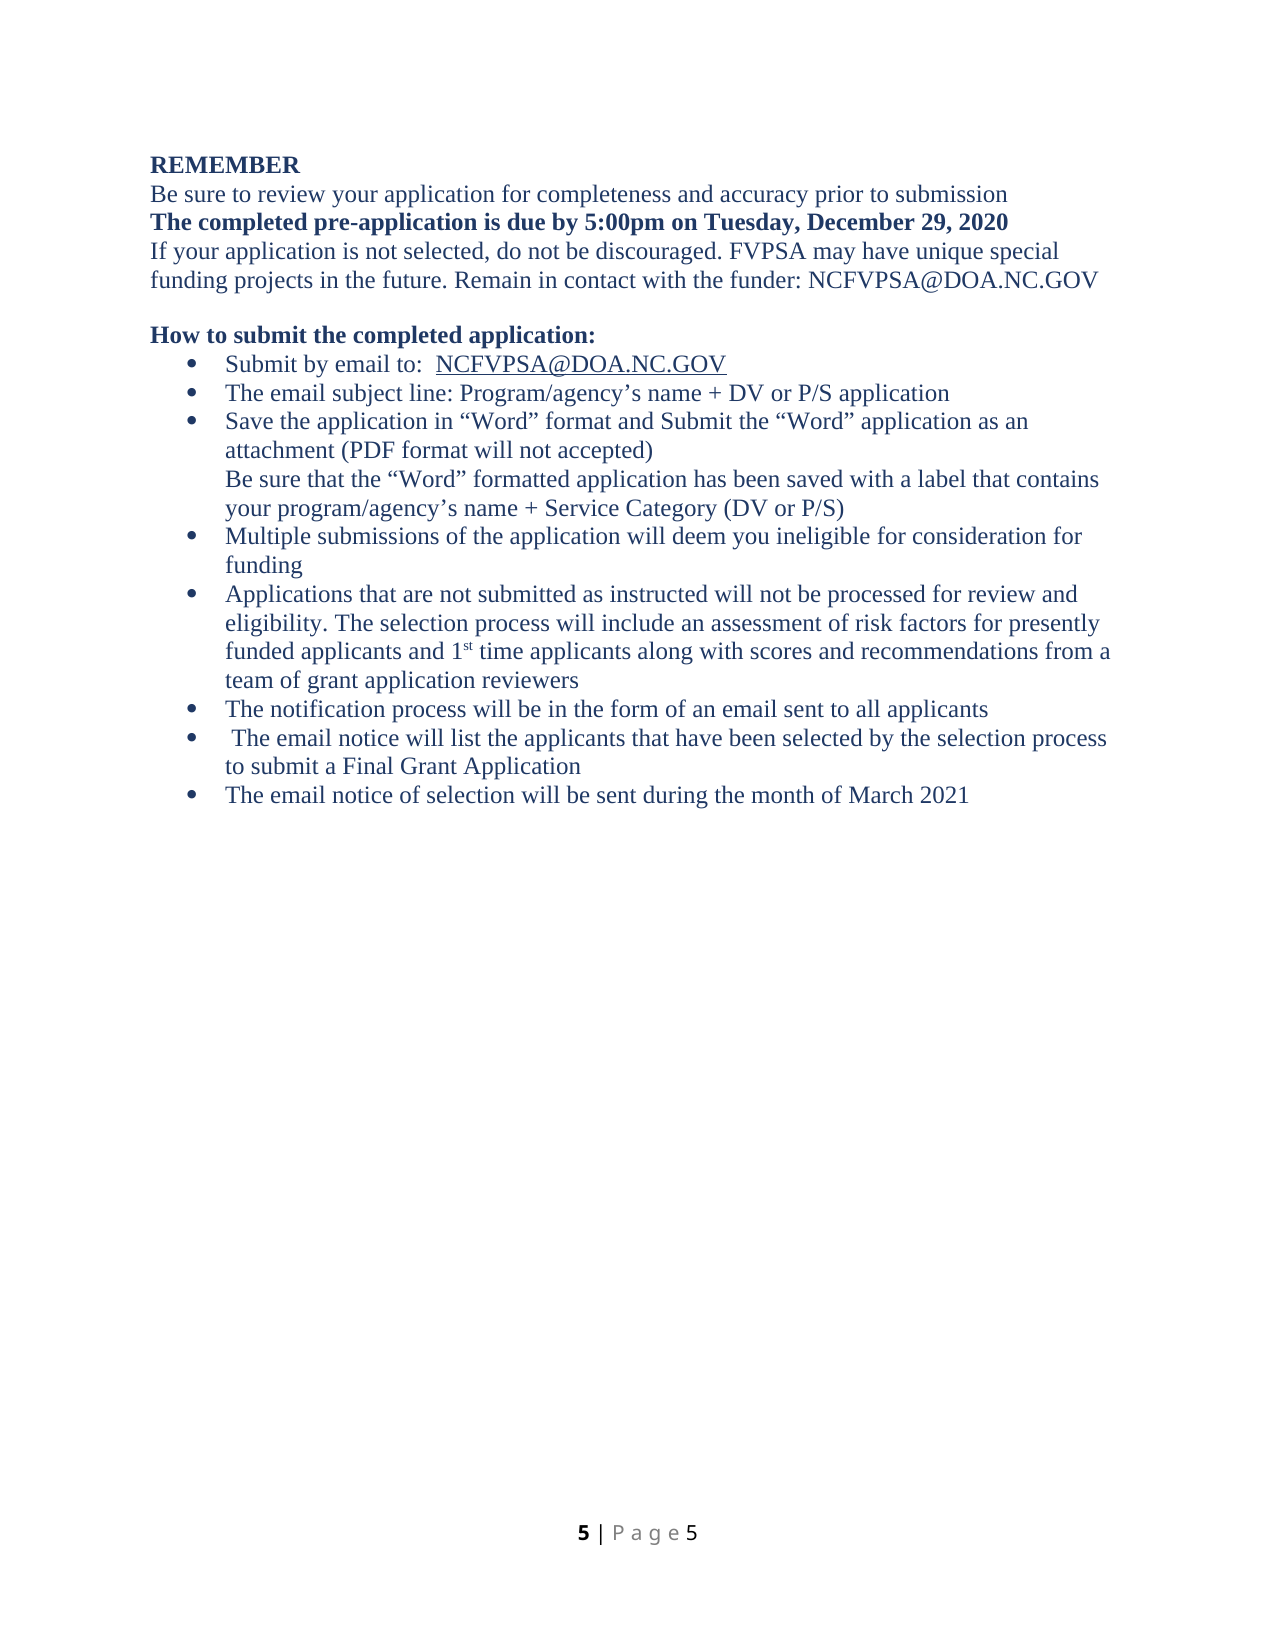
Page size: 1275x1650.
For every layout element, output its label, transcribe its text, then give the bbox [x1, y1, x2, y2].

list Submit by email to: NCFVPSA@DOA.NC.GOV [187, 349, 1125, 378]
list Applications that are not submitted as instructed will not be processed for review and eligibility. The selection process will include an assessment of risk factors for presently funded applicants and 1st time applicants along with scores and recommendations from a team of grant application reviewers [187, 579, 1125, 694]
text If your application is not selected, do not be discouraged. FVPSA may have unique special funding projects in the future. Remain in contact with the funder: NCFVPSA@DOA.NC.GOV [150, 236, 1125, 294]
text Be sure that the “Word” formatted application has been saved with a label that contains your program/agency’s name + Service Category (DV or P/S) [225, 464, 1125, 521]
list The email subject line: Program/agency’s name + DV or P/S application [187, 378, 1125, 406]
text REMEMBER [150, 150, 1125, 179]
list The notification process will be in the form of an email sent to all applicants [187, 694, 1125, 723]
list Multiple submissions of the application will deem you ineligible for consideration for funding [187, 521, 1125, 579]
text How to submit the completed application: [150, 320, 1125, 349]
text Be sure to review your application for completeness and accuracy prior to submission [150, 179, 1125, 207]
text The completed pre-application is due by 5:00pm on Tuesday, December 29, 2020 [150, 207, 1125, 236]
list The email notice of selection will be sent during the month of March 2021 [187, 780, 1125, 809]
list Save the application in “Word” format and Submit the “Word” application as an attachment (PDF format will not accepted) [187, 406, 1125, 464]
list The email notice will list the applicants that have been selected by the selection process to submit a Final Grant Application [187, 723, 1125, 780]
